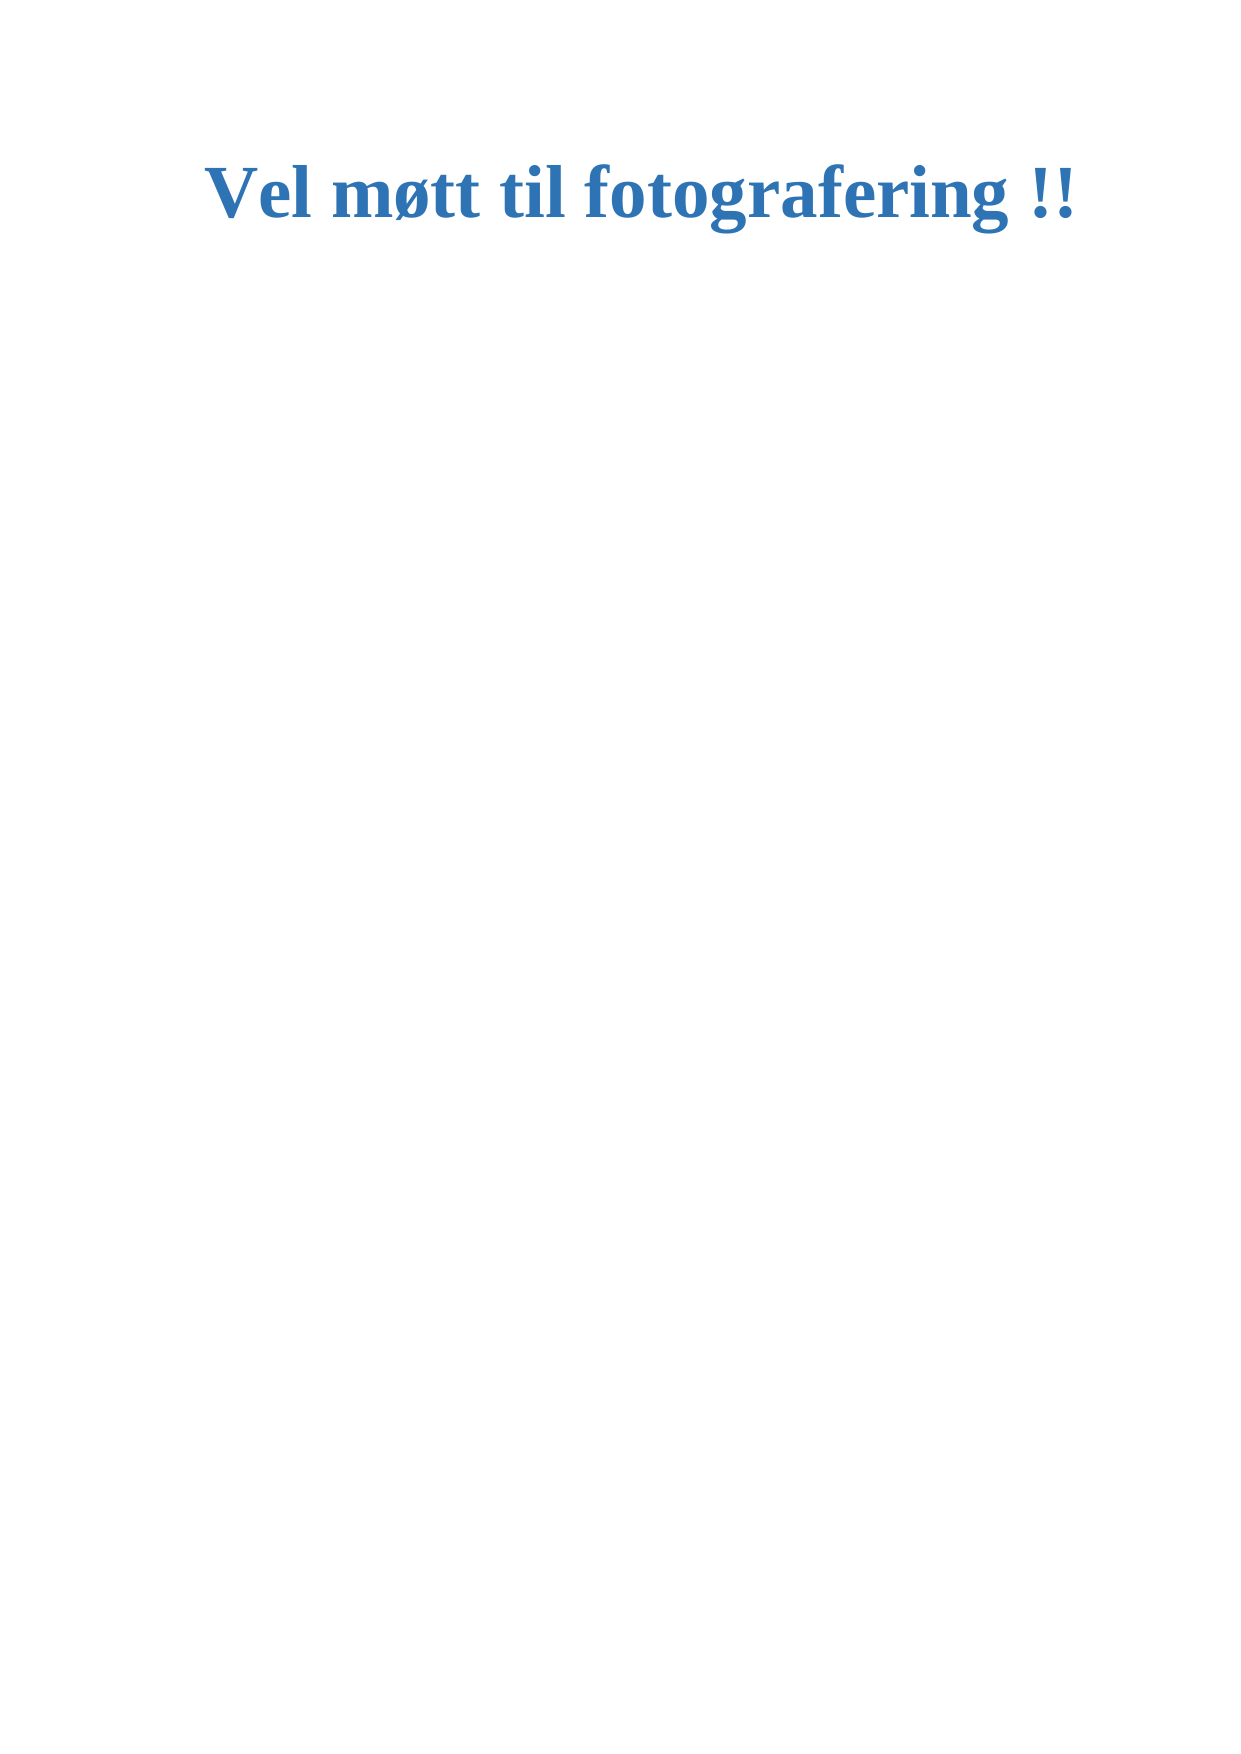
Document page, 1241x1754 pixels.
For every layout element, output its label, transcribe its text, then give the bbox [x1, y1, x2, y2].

text Vel møtt til fotografering !! [148, 148, 1093, 234]
